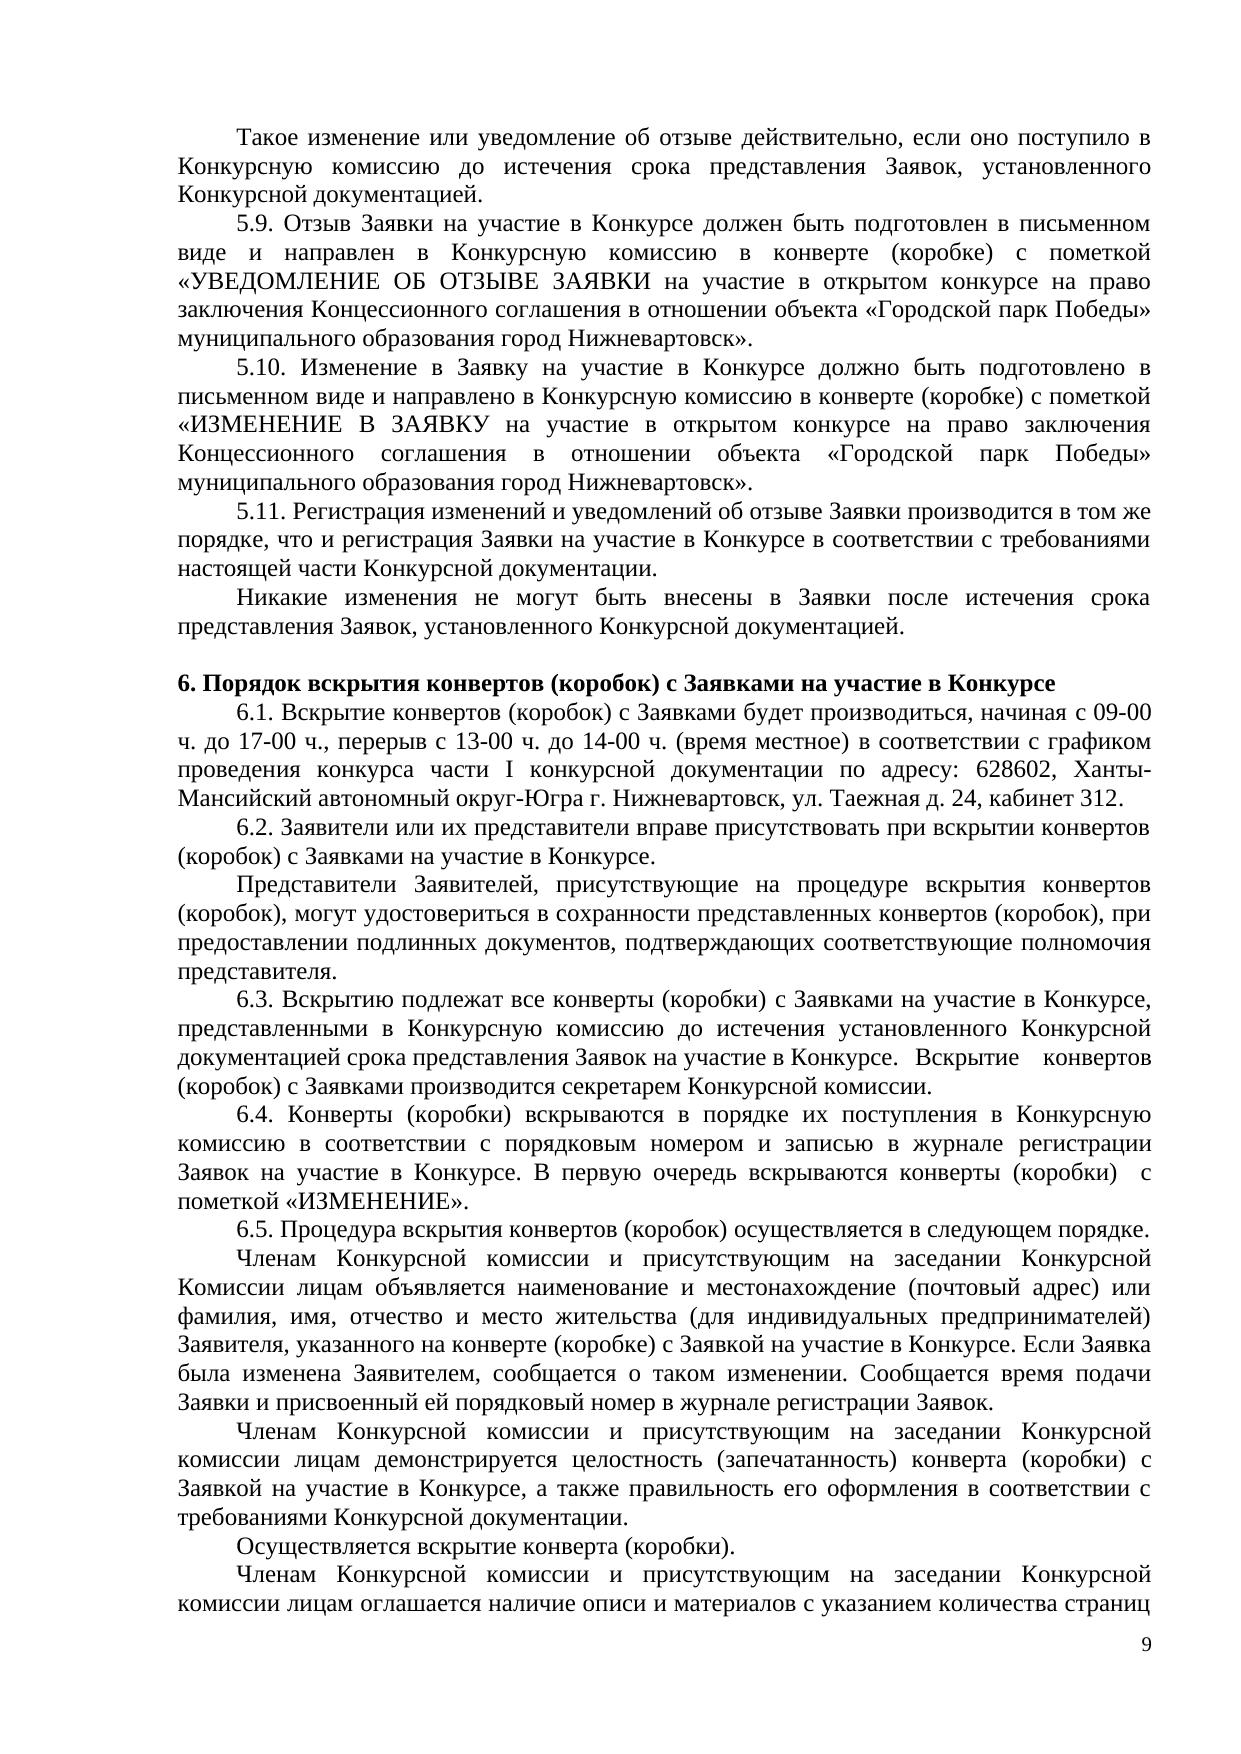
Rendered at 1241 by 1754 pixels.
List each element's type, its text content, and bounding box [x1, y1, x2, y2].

text 6.3. Вскрытию подлежат все конверты (коробки) с Заявками на участие в Конкурсе, представленными в Конкурсную комиссию до истечения установленного Конкурсной документацией срока представления Заявок на участие в Конкурсе. Вскрытие конвертов (коробок) с Заявками производится секретарем Конкурсной комиссии. [177, 984, 1152, 1099]
text 5.10. Изменение в Заявку на участие в Конкурсе должно быть подготовлено в письменном виде и направлено в Конкурсную комиссию в конверте (коробке) с пометкой «ИЗМЕНЕНИЕ В ЗАЯВКУ на участие в открытом конкурсе на право заключения Концессионного соглашения в отношении объекта «Городской парк Победы» муниципального образования город Нижневартовск». [177, 352, 1152, 496]
subtitle Членам Конкурсной комиссии и присутствующим на заседании Конкурсной комиссии лицам демонстрируется целостность (запечатанность) конверта (коробки) с Заявкой на участие в Конкурсе, а также правильность его оформления в соответствии с требованиями Конкурсной документации. [177, 1416, 1152, 1531]
text 6.1. Вскрытие конвертов (коробок) с Заявками будет производиться, начиная с 09-00 ч. до 17-00 ч., перерыв с 13-00 ч. до 14-00 ч. (время местное) в соответствии с графиком проведения конкурса части I конкурсной документации по адресу: 628602, Ханты-Мансийский автономный округ-Югра г. Нижневартовск, ул. Таежная д. 24, кабинет 312. [177, 697, 1152, 812]
text 6.2. Заявители или их представители вправе присутствовать при вскрытии конвертов (коробок) с Заявками на участие в Конкурсе. [177, 812, 1152, 869]
subtitle Членам Конкурсной комиссии и присутствующим на заседании Конкурсной Комиссии лицам объявляется наименование и местонахождение (почтовый адрес) или фамилия, имя, отчество и место жительства (для индивидуальных предпринимателей) Заявителя, указанного на конверте (коробке) с Заявкой на участие в Конкурсе. Если Заявка была изменена Заявителем, сообщается о таком изменении. Сообщается время подачи Заявки и присвоенный ей порядковый номер в журнале регистрации Заявок. [177, 1243, 1152, 1416]
text 5.9. Отзыв Заявки на участие в Конкурсе должен быть подготовлен в письменном виде и направлен в Конкурсную комиссию в конверте (коробке) с пометкой «УВЕДОМЛЕНИЕ ОБ ОТЗЫВЕ ЗАЯВКИ на участие в открытом конкурсе на право заключения Концессионного соглашения в отношении объекта «Городской парк Победы» муниципального образования город Нижневартовск». [177, 208, 1152, 352]
text Такое изменение или уведомление об отзыве действительно, если оно поступило в Конкурсную комиссию до истечения срока представления Заявок, установленного Конкурсной документацией. [177, 122, 1152, 208]
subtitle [177, 1559, 1152, 1617]
subtitle 6.5. Процедура вскрытия конвертов (коробок) осуществляется в следующем порядке. [236, 1214, 1152, 1243]
text Представители Заявителей, присутствующие на процедуре вскрытия конвертов (коробок), могут удостовериться в сохранности представленных конвертов (коробок), при предоставлении подлинных документов, подтверждающих соответствующие полномочия представителя. [177, 869, 1152, 984]
subtitle 6. Порядок вскрытия конвертов (коробок) с Заявками на участие в Конкурсе [177, 668, 1152, 697]
subtitle Осуществляется вскрытие конверта (коробки). [177, 1531, 1152, 1559]
subtitle 6.4. Конверты (коробки) вскрываются в порядке их поступления в Конкурсную комиссию в соответствии с порядковым номером и записью в журнале регистрации Заявок на участие в Конкурсе. В первую очередь вскрываются конверты (коробки) с пометкой «ИЗМЕНЕНИЕ». [177, 1099, 1152, 1214]
text Никакие изменения не могут быть внесены в Заявки после истечения срока представления Заявок, установленного Конкурсной документацией. [177, 582, 1152, 639]
text 5.11. Регистрация изменений и уведомлений об отзыве Заявки производится в том же порядке, что и регистрация Заявки на участие в Конкурсе в соответствии с требованиями настоящей части Конкурсной документации. [177, 496, 1152, 582]
